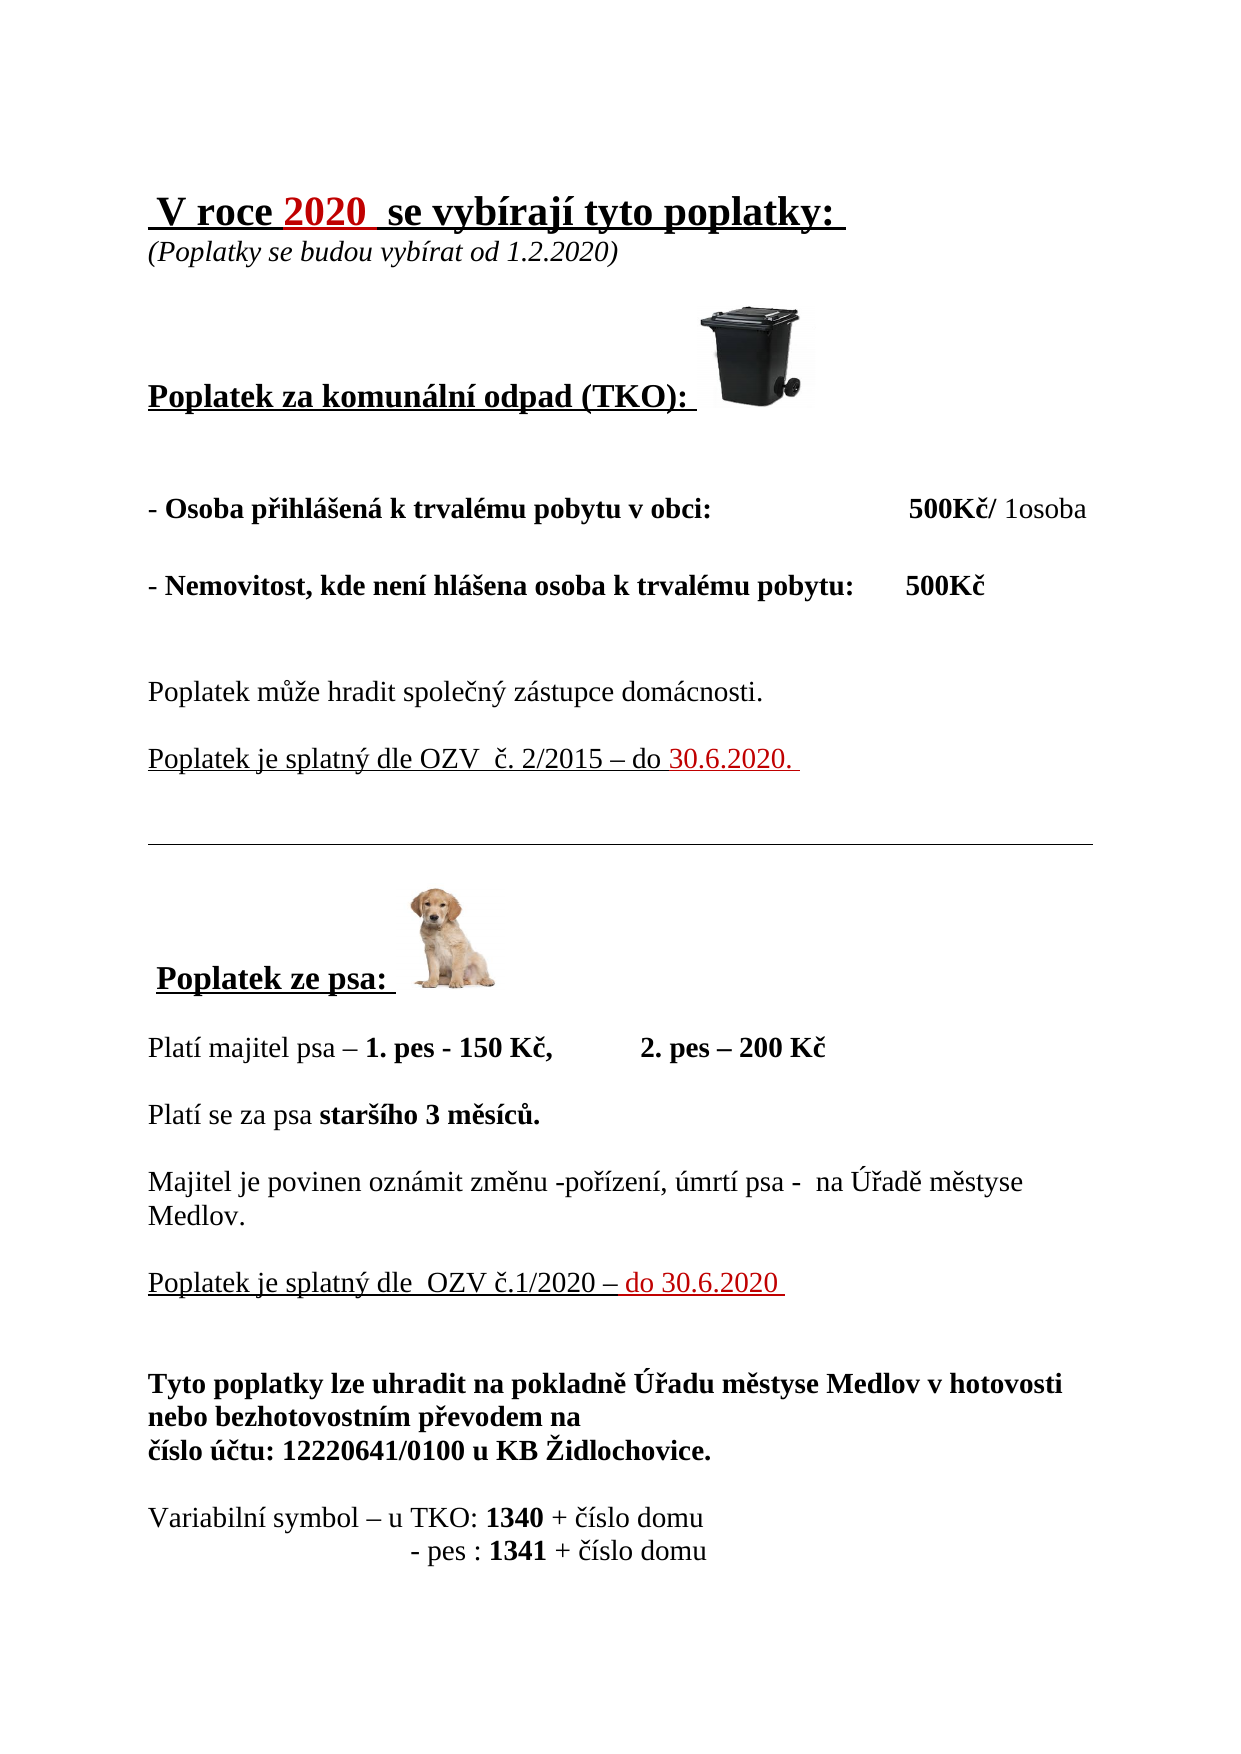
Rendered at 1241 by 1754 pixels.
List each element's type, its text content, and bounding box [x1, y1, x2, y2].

text - Osoba přihlášená k trvalému pobytu v obci: 500Kč/ 1osoba [148, 491, 1093, 525]
text - pes : 1341 + číslo domu [148, 1533, 1093, 1567]
text Poplatek za komunální odpad (TKO): [148, 306, 1093, 414]
text Poplatek je splatný dle OZV č. 2/2015 – do 30.6.2020. [148, 741, 1093, 774]
text V roce 2020 se vybírají tyto poplatky: [148, 186, 1093, 234]
text Platí majitel psa – 1. pes - 150 Kč, 2. pes – 200 Kč [148, 1030, 1093, 1064]
text Tyto poplatky lze uhradit na pokladně Úřadu městyse Medlov v hotovosti nebo bezhotovostním převodem na [148, 1366, 1093, 1433]
text - Nemovitost, kde není hlášena osoba k trvalému pobytu: 500Kč [148, 568, 1093, 601]
text Poplatek může hradit společný zástupce domácnosti. [148, 674, 1093, 707]
text Variabilní symbol – u TKO: 1340 + číslo domu [148, 1500, 1093, 1533]
text Majitel je povinen oznámit změnu -pořízení, úmrtí psa - na Úřadě městyse Medlov. [148, 1164, 1093, 1232]
text Platí se za psa staršího 3 měsíců. [148, 1097, 1093, 1131]
text (Poplatky se budou vybírat od 1.2.2020) [148, 234, 1093, 267]
text Poplatek ze psa: [148, 883, 1093, 997]
text Poplatek je splatný dle OZV č.1/2020 – do 30.6.2020 [148, 1265, 1093, 1299]
picture [696, 305, 816, 408]
text číslo účtu: 12220641/0100 u KB Židlochovice. [148, 1433, 1093, 1466]
picture [395, 883, 505, 990]
